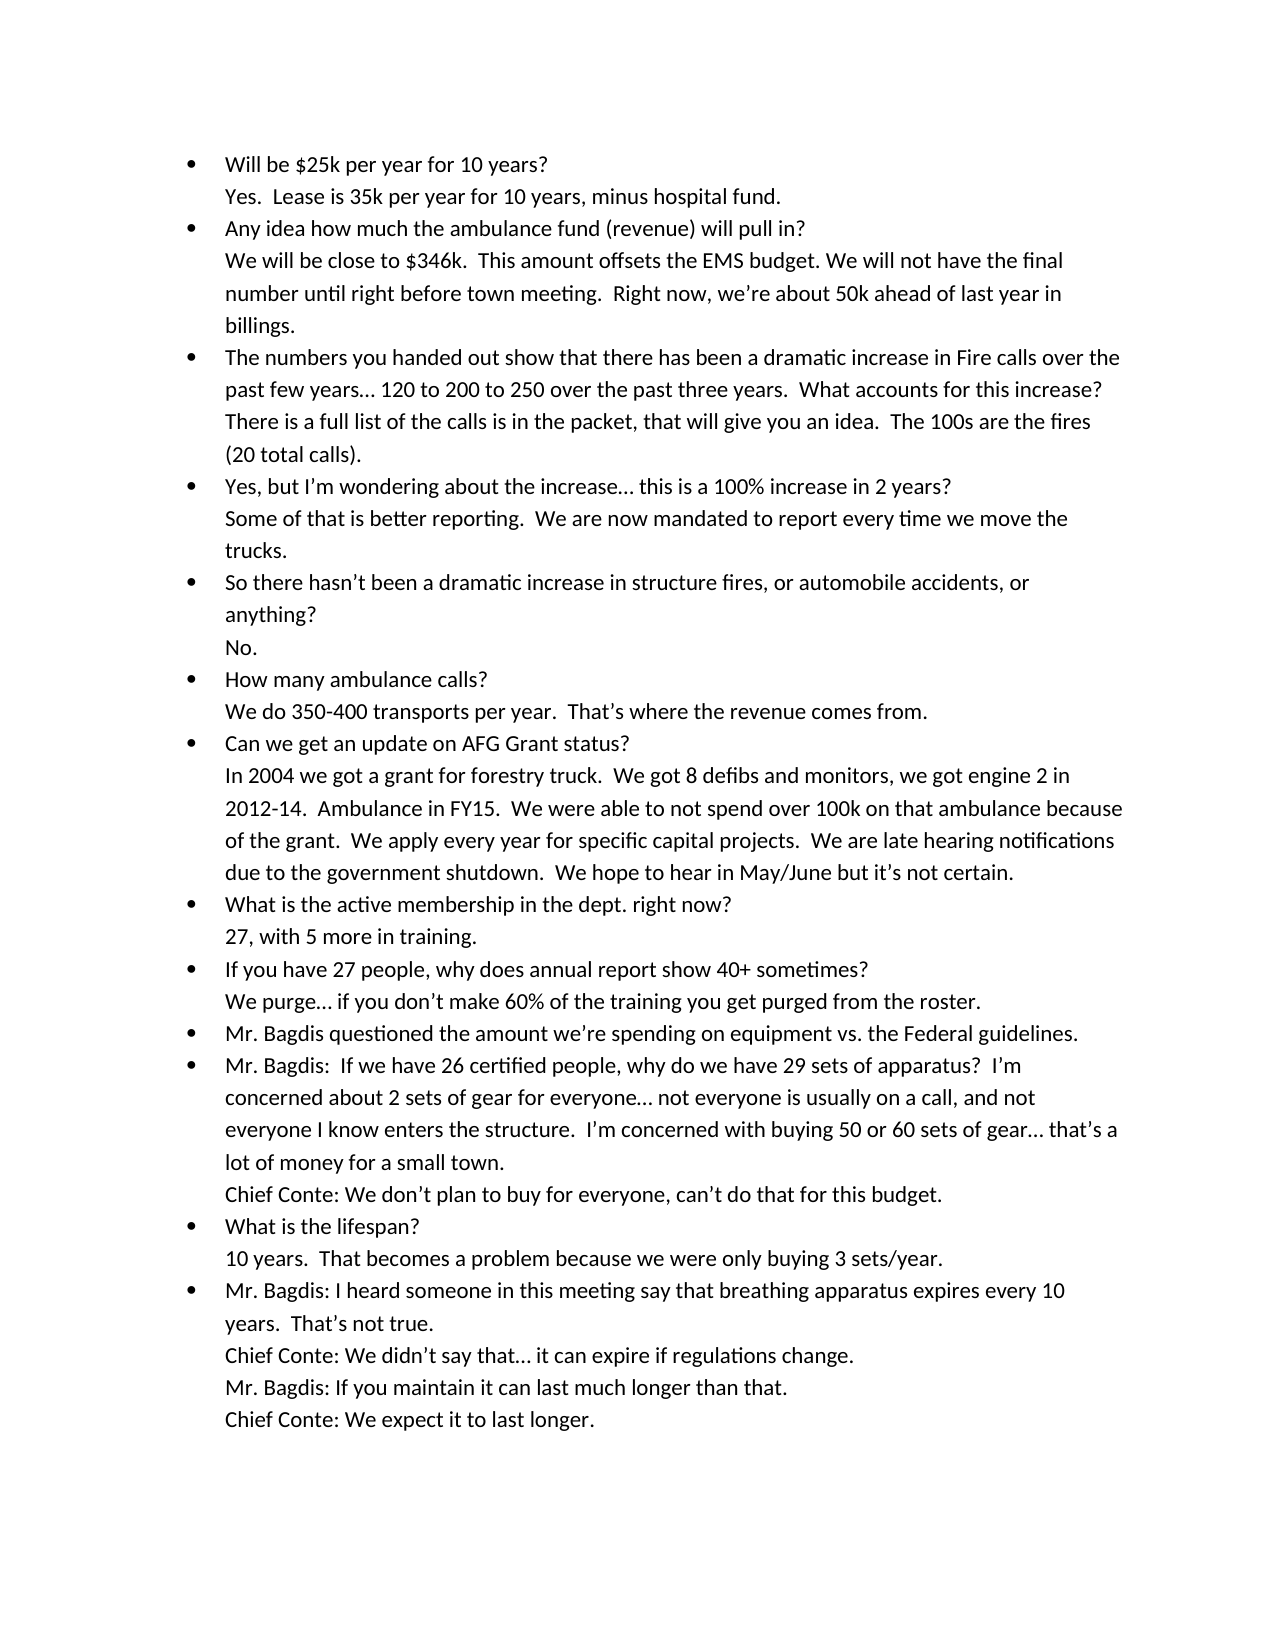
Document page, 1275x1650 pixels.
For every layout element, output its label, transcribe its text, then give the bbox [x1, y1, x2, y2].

list Mr. Bagdis: I heard someone in this meeting say that breathing apparatus expires every 10 years. That’s not true. Chief Conte: We didn’t say that… it can expire if regulations change. Mr. Bagdis: If you maintain it can last much longer than that. [187, 1277, 1125, 1401]
list So there hasn’t been a dramatic increase in structure fires, or automobile accidents, or anything? [187, 568, 1125, 629]
list Will be $25k per year for 10 years? Yes. Lease is 35k per year for 10 years, minus hospital fund. [187, 150, 1125, 210]
list Mr. Bagdis questioned the amount we’re spending on equipment vs. the Federal guidelines. [187, 1019, 1125, 1047]
list Any idea how much the ambulance fund (revenue) will pull in? We will be close to $346k. This amount offsets the EMS budget. We will not have the final number until right before town meeting. Right now, we’re about 50k ahead of last year in billings. [187, 214, 1125, 339]
list What is the lifespan? 10 years. That becomes a problem because we were only buying 3 sets/year. [187, 1212, 1125, 1272]
list Chief Conte: We expect it to last longer. [225, 1405, 1125, 1433]
list Yes, but I’m wondering about the increase… this is a 100% increase in 2 years? Some of that is better reporting. We are now mandated to report every time we move the trucks. [187, 472, 1125, 564]
list Mr. Bagdis: If we have 26 certified people, why do we have 29 sets of apparatus? I’m concerned about 2 sets of gear for everyone… not everyone is usually on a call, and not everyone I know enters the structure. I’m concerned with buying 50 or 60 sets of gear… that’s a lot of money for a small town. Chief Conte: We don’t plan to buy for everyone, can’t do that for this budget. [187, 1051, 1125, 1208]
list What is the active membership in the dept. right now? 27, with 5 more in training. [187, 890, 1125, 951]
list Can we get an update on AFG Grant status? In 2004 we got a grant for forestry truck. We got 8 defibs and monitors, we got engine 2 in 2012-14. Ambulance in FY15. We were able to not spend over 100k on that ambulance because of the grant. We apply every year for specific capital projects. We are late hearing notifications due to the government shutdown. We hope to hear in May/June but it’s not certain. [187, 729, 1125, 886]
list No. [225, 633, 1125, 661]
list How many ambulance calls? We do 350-400 transports per year. That’s where the revenue comes from. [187, 665, 1125, 725]
list The numbers you handed out show that there has been a dramatic increase in Fire calls over the past few years… 120 to 200 to 250 over the past three years. What accounts for this increase? [187, 343, 1125, 403]
list There is a full list of the calls is in the packet, that will give you an idea. The 100s are the fires (20 total calls). [225, 407, 1125, 468]
list If you have 27 people, why does annual report show 40+ sometimes? We purge… if you don’t make 60% of the training you get purged from the roster. [187, 955, 1125, 1015]
